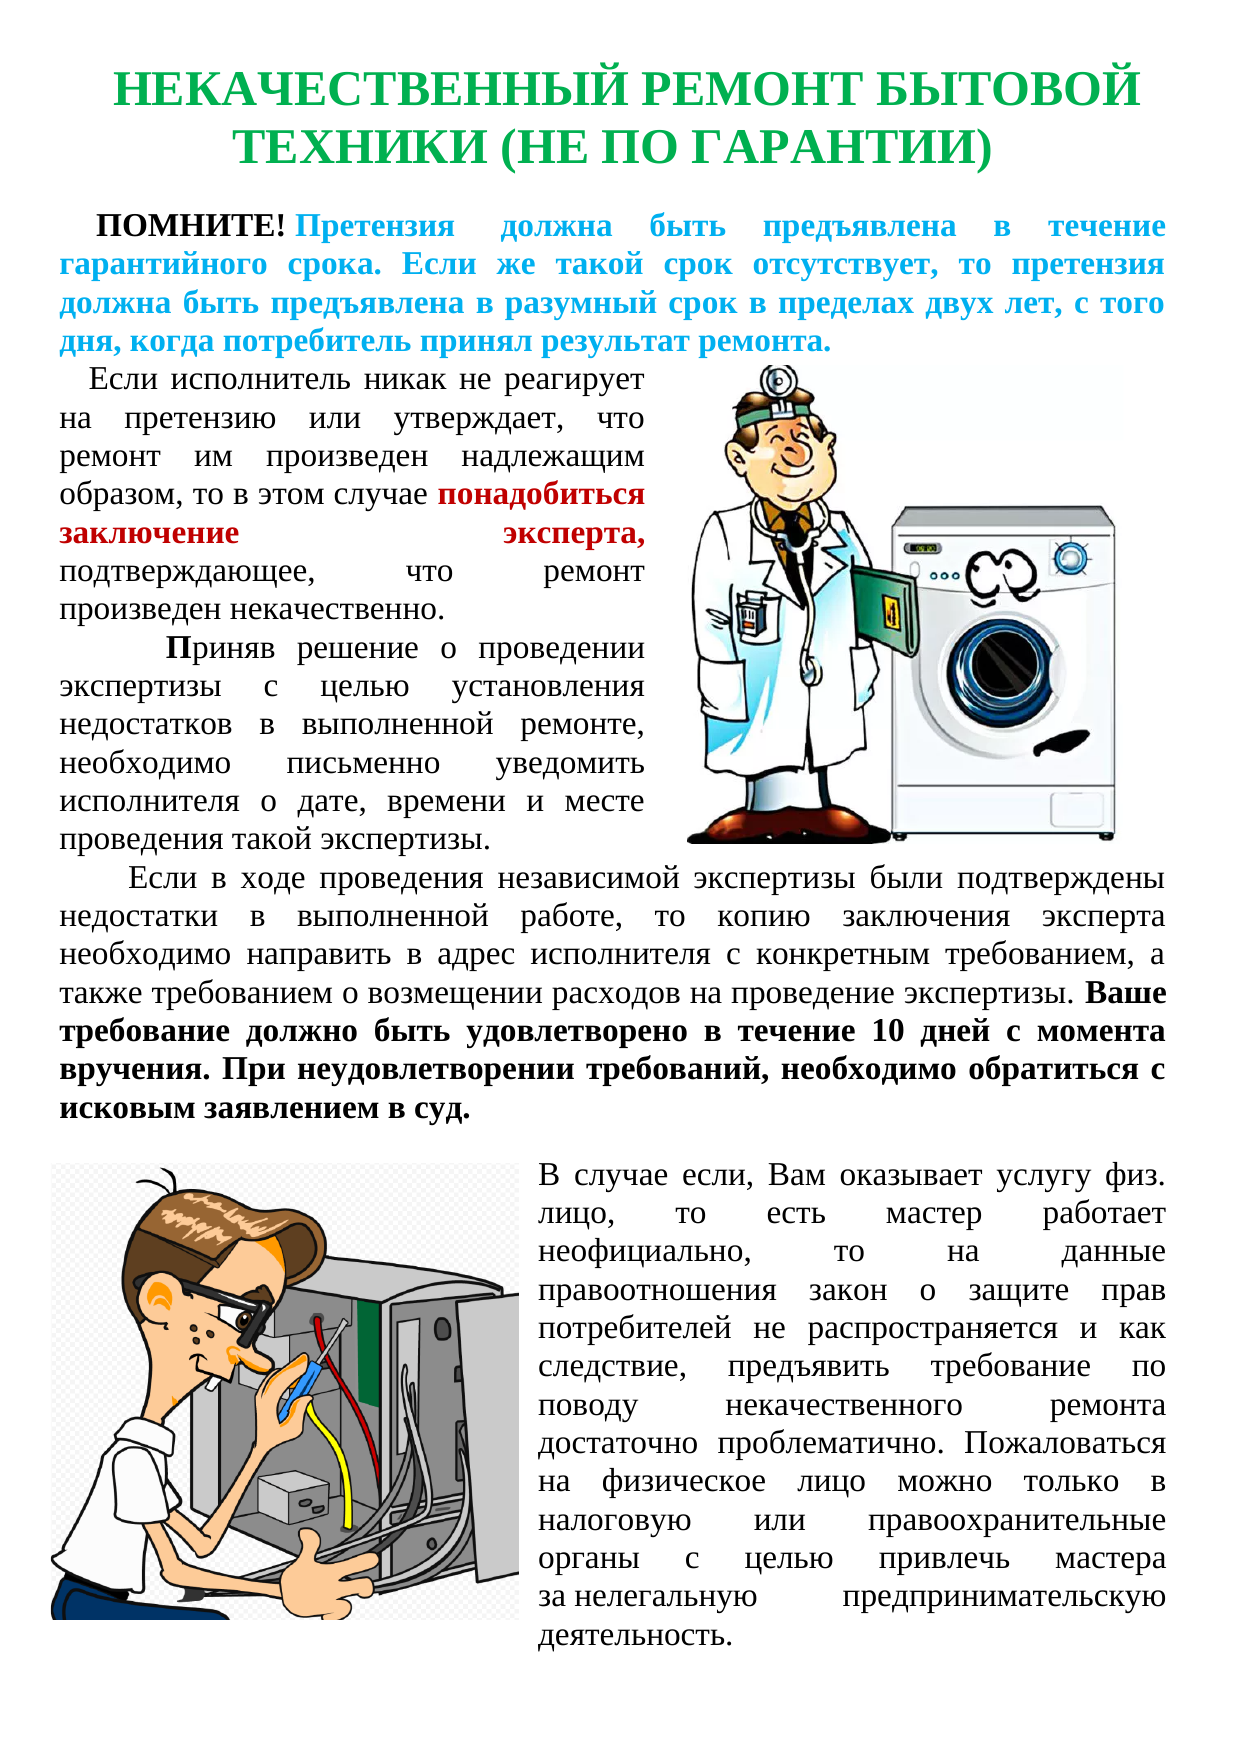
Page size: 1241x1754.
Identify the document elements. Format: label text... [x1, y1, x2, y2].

text НЕКАЧЕСТВЕННЫЙ РЕМОНТ БЫТОВОЙ ТЕХНИКИ (НЕ ПО ГАРАНТИИ) [59, 59, 1167, 174]
text Если исполнитель никак не реагирует на претензию или утверждает, что ремонт им произведен надлежащим образом, то в этом случае понадобиться заключение эксперта, подтверждающее, что ремонт произведен некачественно. [59, 359, 1167, 627]
picture [50, 1163, 520, 1620]
text ПОМНИТЕ! Претензия должна быть предъявлена в течение гарантийного срока. Если же такой срок отсутствует, то претензия должна быть предъявлена в разумный срок в пределах двух лет, с того дня, когда потребитель принял результат ремонта. [59, 205, 1167, 359]
text Если в ходе проведения независимой экспертизы были подтверждены недостатки в выполненной работе, то копию заключения эксперта необходимо направить в адрес исполнителя с конкретным требованием, а также требованием о возмещении расходов на проведение экспертизы. Ваше требование должно быть удовлетворено в течение 10 дней с момента вручения. При неудовлетворении требований, необходимо обратиться с исковым заявлением в суд. [59, 857, 1167, 1125]
picture [664, 365, 1123, 844]
text Приняв решение о проведении экспертизы с целью установления недостатков в выполненной ремонте, необходимо письменно уведомить исполнителя о дате, времени и месте проведения такой экспертизы. [59, 627, 1167, 857]
